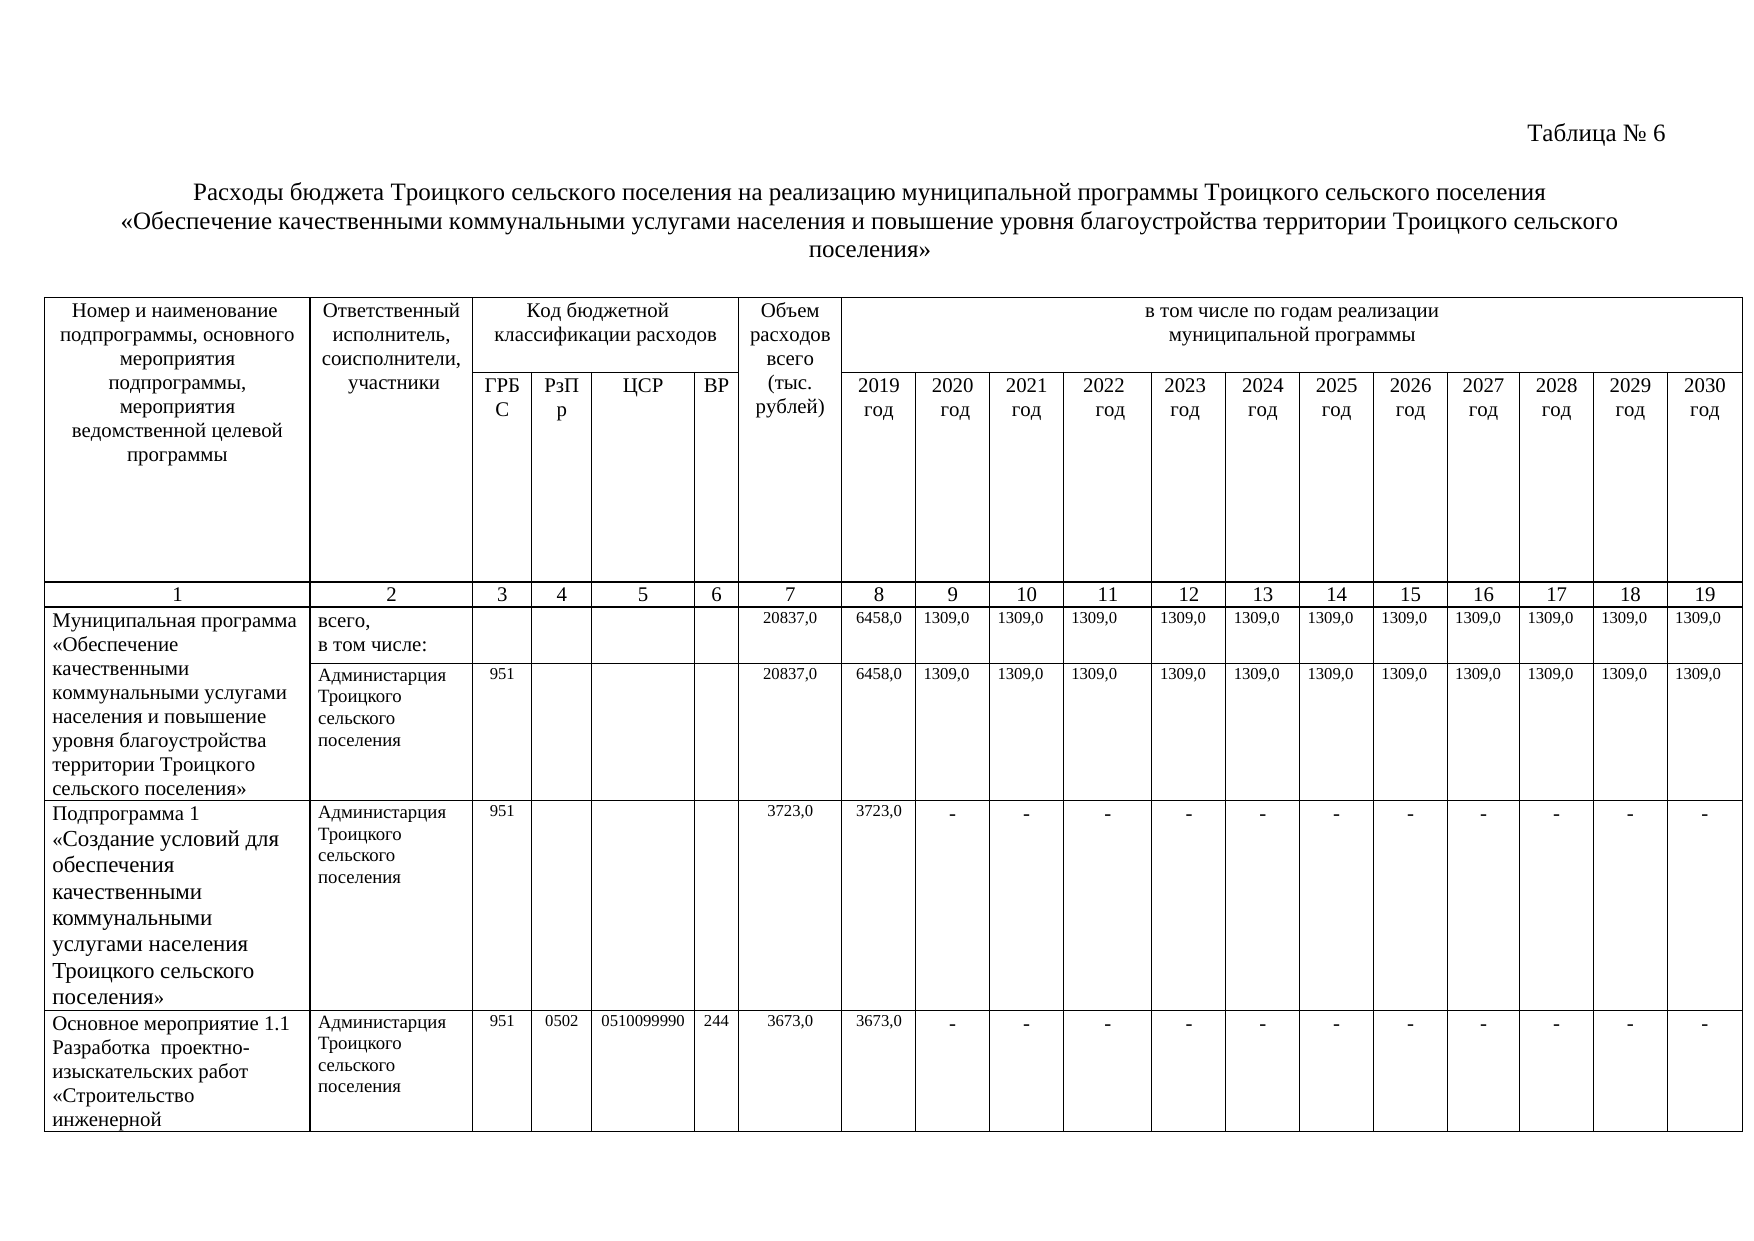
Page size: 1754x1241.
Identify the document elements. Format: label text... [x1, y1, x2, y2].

table_cell 1309,0 [1152, 608, 1225, 663]
table_cell всего, в том числе: [311, 608, 472, 663]
table_cell - [1668, 1011, 1742, 1131]
table_header Номер и наименование подпрограммы, основного мероприятия подпрограммы, мероприятия ведомственной целевой программы [45, 298, 309, 581]
table_cell РзПр [532, 373, 591, 581]
table_cell 2022 год [1064, 373, 1151, 581]
table_cell 1309,0 [990, 608, 1063, 663]
table_cell 15 [1374, 583, 1447, 606]
table_cell 2030 год [1668, 373, 1742, 581]
table_cell Муниципальная программа «Обеспечение качественными коммунальными услугами населения и повышение уровня благоустройства территории Троицкого сельского поселения» [45, 608, 309, 800]
table_cell 244 [695, 1011, 738, 1131]
table_header Код бюджетной классификации расходов [473, 298, 738, 372]
table_cell 3673,0 [739, 1011, 841, 1131]
table_cell 2029 год [1594, 373, 1667, 581]
table_cell 3673,0 [842, 1011, 915, 1131]
table_cell 2019 год [842, 373, 915, 581]
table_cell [311, 1011, 472, 1131]
table_cell 1309,0 [1448, 664, 1519, 800]
table_cell 2020 год [916, 373, 989, 581]
table_cell 20837,0 [739, 608, 841, 663]
table_cell 1309,0 [990, 664, 1063, 800]
table_cell 14 [1300, 583, 1373, 606]
table_cell 2026 год [1374, 373, 1447, 581]
table_cell 2027 год [1448, 373, 1519, 581]
table_cell - [1374, 1011, 1447, 1131]
table_cell - [990, 1011, 1063, 1131]
table_header Ответственный исполнитель, соисполнители, участники [311, 298, 472, 581]
table_cell 16 [1448, 583, 1519, 606]
text Таблица № 6 [960, 118, 1665, 147]
table_cell 2023 год [1152, 373, 1225, 581]
table_cell 1309,0 [916, 664, 989, 800]
table_cell - [1300, 1011, 1373, 1131]
table_cell Администарция Троицкого сельского поселения [311, 801, 472, 1009]
table_cell 1309,0 [1594, 664, 1667, 800]
table_cell 3723,0 [842, 801, 915, 1009]
table_cell [695, 664, 738, 800]
table_cell 8 [842, 583, 915, 606]
table_cell 1309,0 [1374, 608, 1447, 663]
table_cell 5 [592, 583, 694, 606]
table_cell ГРБС [473, 373, 531, 581]
table_cell - [1300, 801, 1373, 1009]
table_cell 1309,0 [916, 608, 989, 663]
table_cell 1309,0 [1594, 608, 1667, 663]
text Расходы бюджета Троицкого сельского поселения на реализацию муниципальной программы Троицкого сельского поселения [74, 177, 1665, 206]
table_cell 18 [1594, 583, 1667, 606]
table_cell - [1064, 801, 1151, 1009]
table_cell - [1152, 1011, 1225, 1131]
table_cell - [1594, 1011, 1667, 1131]
table_cell 10 [990, 583, 1063, 606]
table_cell 2 [311, 583, 472, 606]
table_cell 3 [473, 583, 531, 606]
table_cell 1 [45, 583, 309, 606]
table_cell [592, 664, 694, 800]
table_cell 13 [1226, 583, 1299, 606]
table_cell 951 [473, 801, 531, 1009]
table_cell 0502 [532, 1011, 591, 1131]
table_cell 1309,0 [1668, 608, 1742, 663]
table_cell 1309,0 [1064, 664, 1151, 800]
table_cell [473, 608, 531, 663]
table_header Объем расходов всего (тыс. рублей) [739, 298, 841, 581]
text «Обеспечение качественными коммунальными услугами населения и повышение уровня благоустройства территории Троицкого сельского поселения» [74, 206, 1665, 263]
table_cell - [1152, 801, 1225, 1009]
table_cell - [1520, 801, 1593, 1009]
table_cell 1309,0 [1520, 608, 1593, 663]
table_cell [592, 608, 694, 663]
table_cell 2021 год [990, 373, 1063, 581]
table_cell - [1374, 801, 1447, 1009]
table_cell 4 [532, 583, 591, 606]
table_cell 1309,0 [1374, 664, 1447, 800]
table_cell 2028 год [1520, 373, 1593, 581]
table_cell - [1448, 1011, 1519, 1131]
table_cell - [1594, 801, 1667, 1009]
table_cell 2025 год [1300, 373, 1373, 581]
table_cell 6458,0 [842, 664, 915, 800]
table_cell 1309,0 [1668, 664, 1742, 800]
table_cell 19 [1668, 583, 1742, 606]
table_cell [695, 801, 738, 1009]
table_cell - [1520, 1011, 1593, 1131]
table_cell 1309,0 [1300, 608, 1373, 663]
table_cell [45, 1011, 309, 1131]
table_cell 951 [473, 1011, 531, 1131]
table_cell - [990, 801, 1063, 1009]
table_cell - [1226, 1011, 1299, 1131]
table_cell [532, 801, 591, 1009]
table_cell 1309,0 [1226, 664, 1299, 800]
table_cell 20837,0 [739, 664, 841, 800]
table_header в том числе по годам реализации муниципальной программы [842, 298, 1742, 372]
table_cell 1309,0 [1300, 664, 1373, 800]
table_cell 1309,0 [1152, 664, 1225, 800]
table_cell - [1448, 801, 1519, 1009]
table_cell 6 [695, 583, 738, 606]
table_cell - [1226, 801, 1299, 1009]
table_cell [532, 608, 591, 663]
table_cell 951 [473, 664, 531, 800]
table_cell - [916, 801, 989, 1009]
table_cell Подпрограмма 1 «Создание условий для обеспечения качественными коммунальными услугами населения Троицкого сельского поселения» [45, 801, 309, 1009]
table_cell [695, 608, 738, 663]
table_cell Администарция Троицкого сельского поселения [311, 664, 472, 800]
table_cell 2024 год [1226, 373, 1299, 581]
table_cell 9 [916, 583, 989, 606]
table_cell 3723,0 [739, 801, 841, 1009]
table_cell [592, 801, 694, 1009]
table_cell 1309,0 [1520, 664, 1593, 800]
table_cell - [1064, 1011, 1151, 1131]
table_cell 11 [1064, 583, 1151, 606]
table_cell 1309,0 [1448, 608, 1519, 663]
table_cell 17 [1520, 583, 1593, 606]
table_cell 1309,0 [1226, 608, 1299, 663]
table_cell ЦСР [592, 373, 694, 581]
table_cell 6458,0 [842, 608, 915, 663]
table_cell - [1668, 801, 1742, 1009]
table_cell 12 [1152, 583, 1225, 606]
table_cell 7 [739, 583, 841, 606]
table_cell ВР [695, 373, 738, 581]
table_cell 1309,0 [1064, 608, 1151, 663]
table_cell [532, 664, 591, 800]
table_cell - [916, 1011, 989, 1131]
table_cell 0510099990 [592, 1011, 694, 1131]
